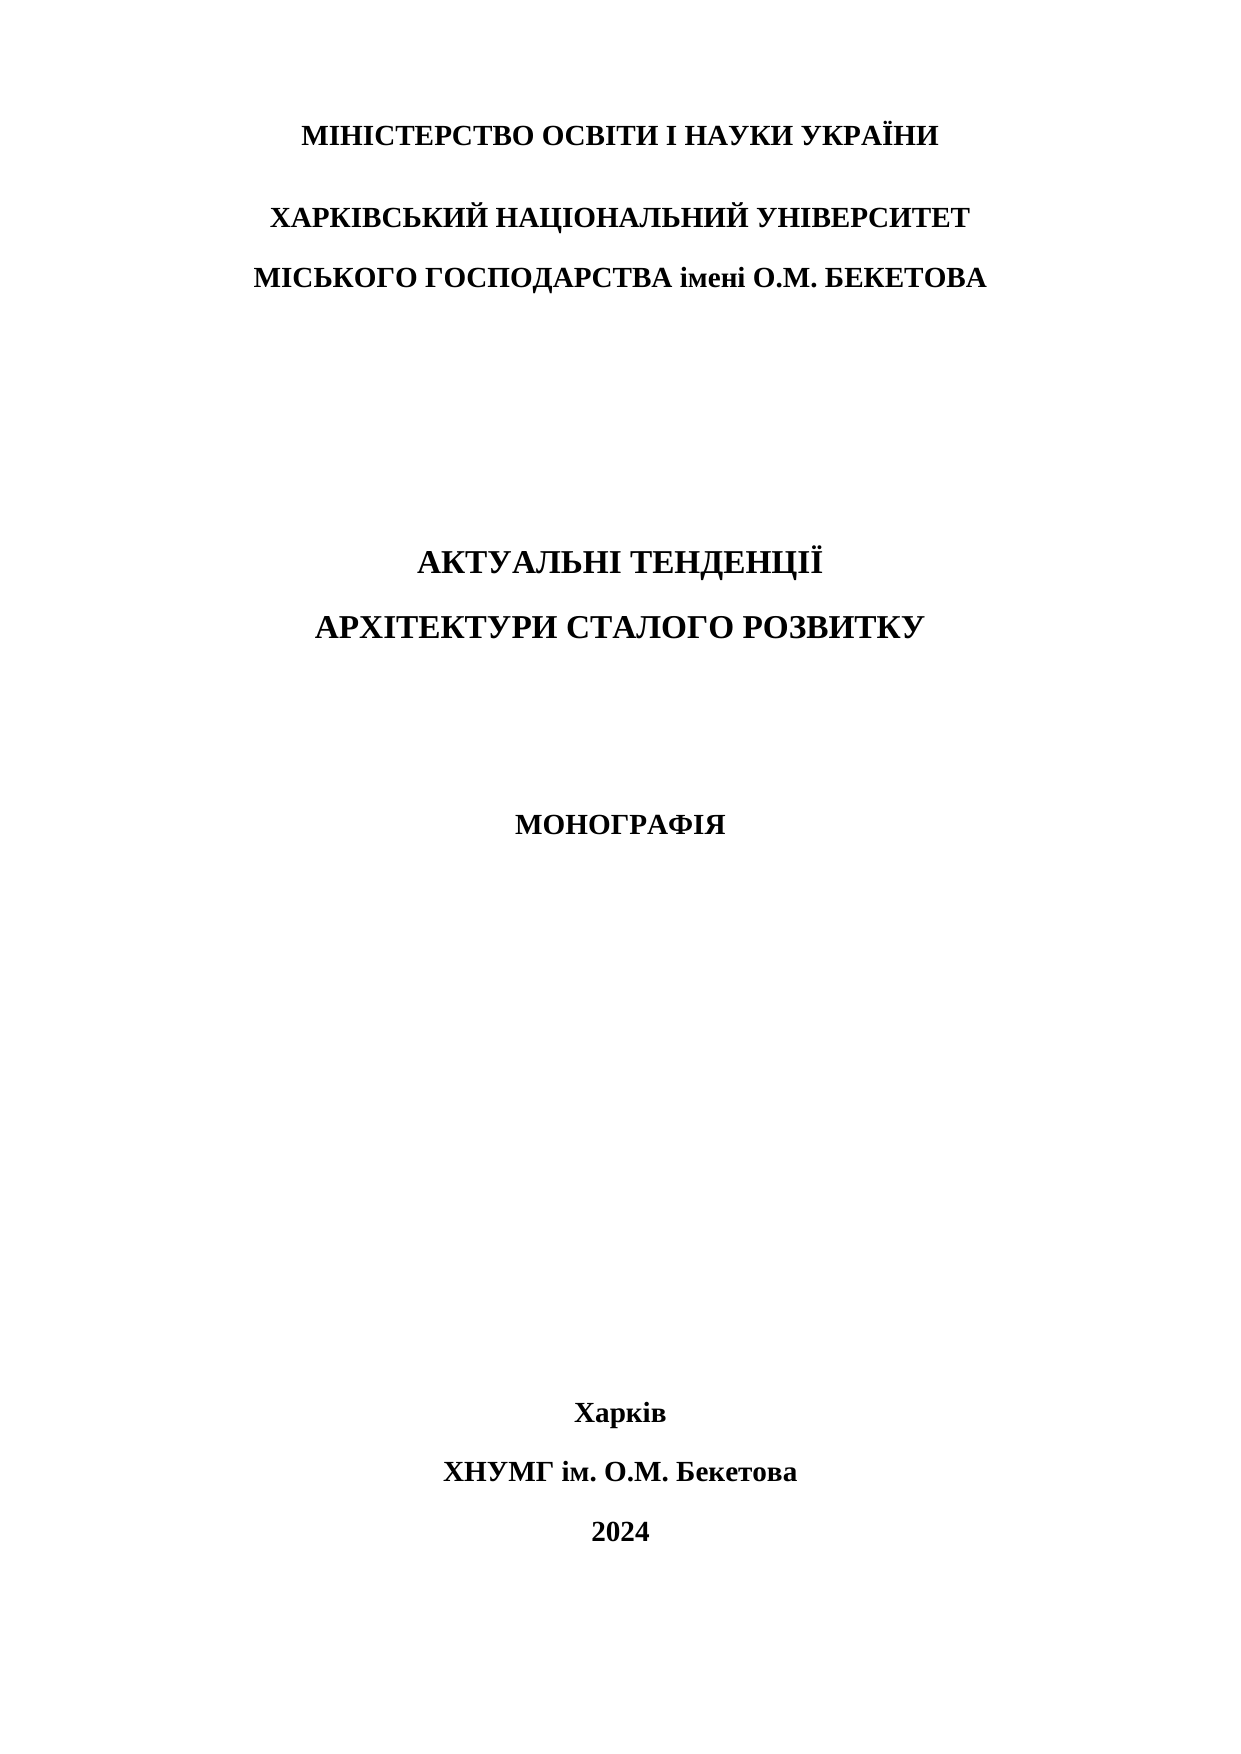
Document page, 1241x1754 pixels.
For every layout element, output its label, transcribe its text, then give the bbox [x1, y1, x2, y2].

text ХНУМГ ім. О.М. Бекетова [118, 1454, 1122, 1488]
text ХАРКІВСЬКИЙ НАЦІОНАЛЬНИЙ УНІВЕРСИТЕТ [118, 201, 1122, 234]
text АКТУАЛЬНІ ТЕНДЕНЦІЇ [118, 542, 1122, 581]
text МІСЬКОГО ГОСПОДАРСТВА імені О.М. БЕКЕТОВА [118, 260, 1122, 293]
text АРХІТЕКТУРИ СТАЛОГО РОЗВИТКУ [118, 607, 1122, 645]
text Харків [118, 1395, 1122, 1429]
text МОНОГРАФІЯ [118, 807, 1122, 841]
text 2024 [118, 1514, 1122, 1547]
text МІНІСТЕРСТВО ОСВІТИ І НАУКИ УКРАЇНИ [118, 118, 1122, 152]
